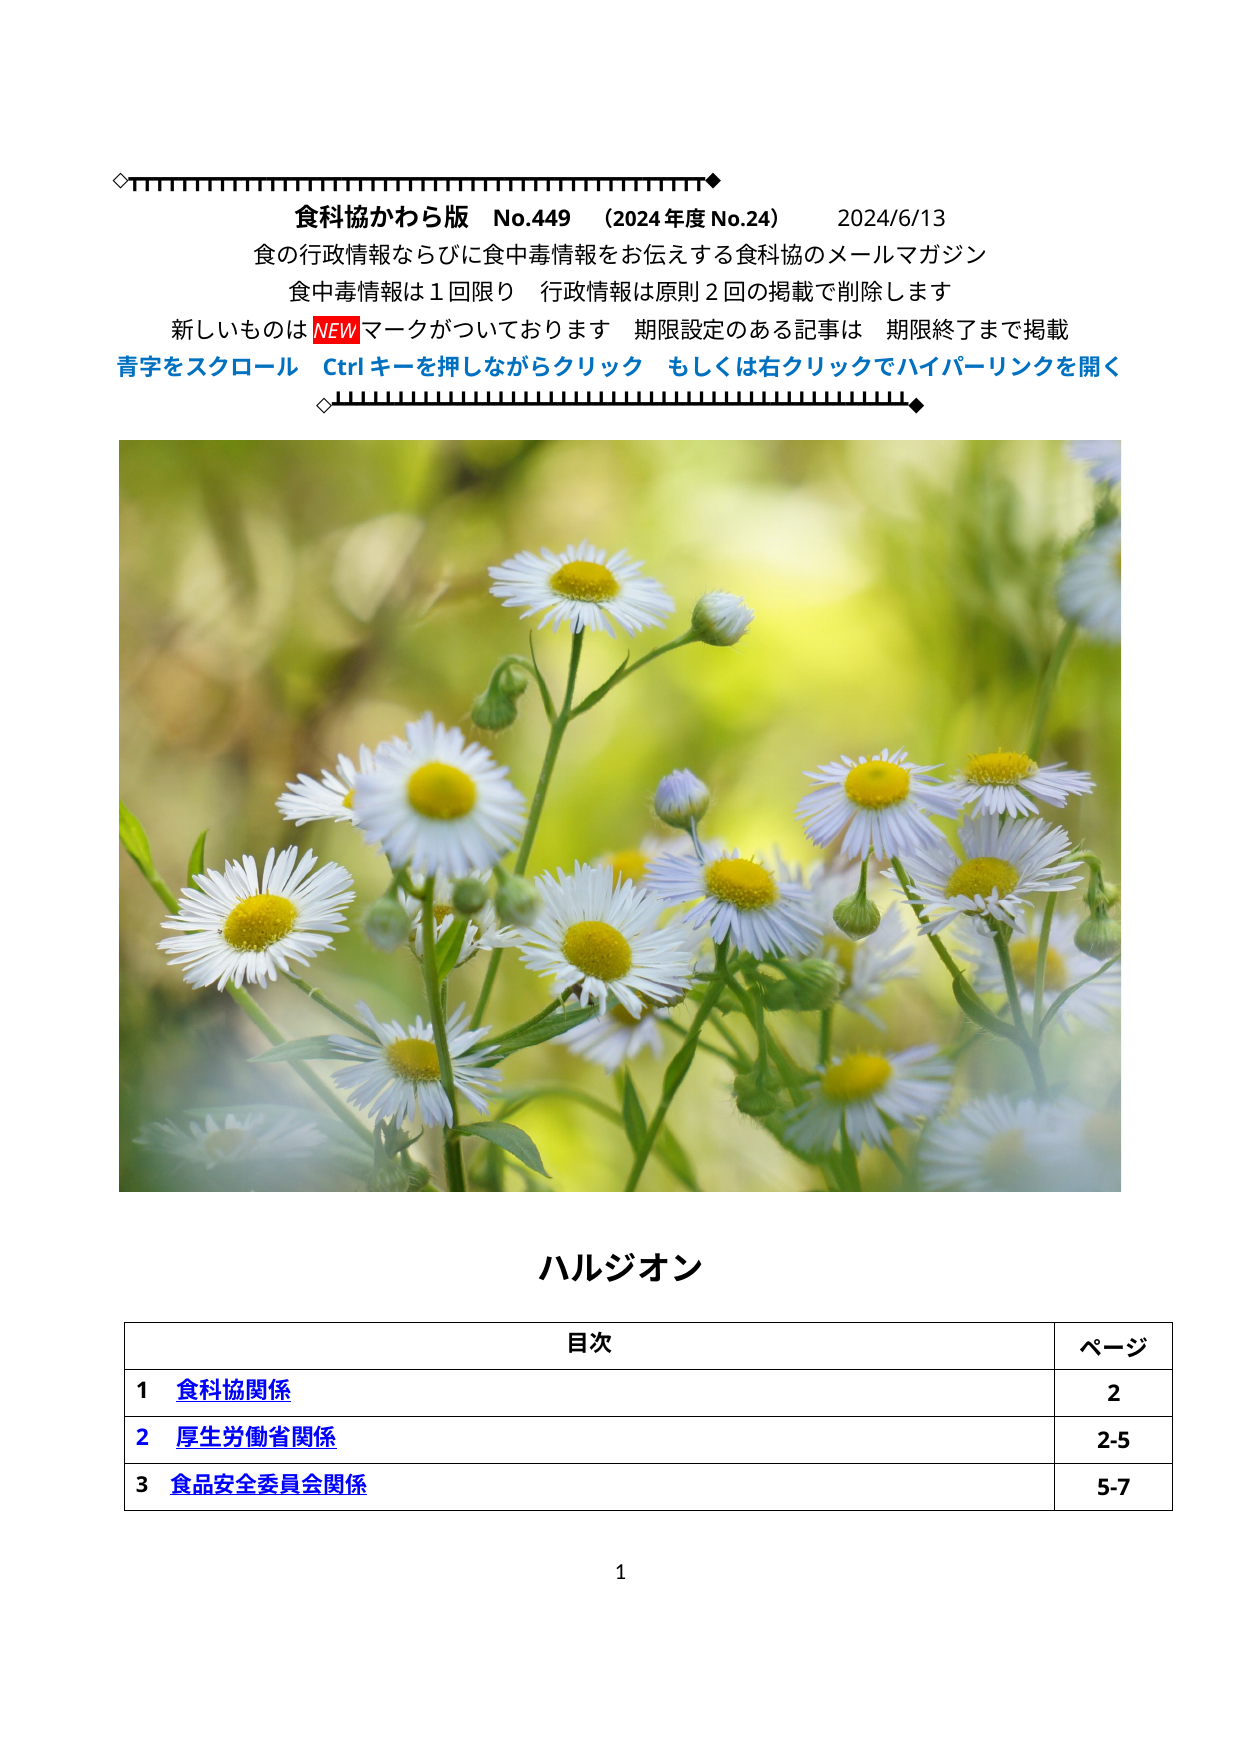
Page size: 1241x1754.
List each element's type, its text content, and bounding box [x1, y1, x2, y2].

text 食の行政情報ならびに食中毒情報をお伝えする食科協のメールマガジン [112, 235, 1128, 272]
table_cell 食科協関係 [125, 1370, 1054, 1416]
table_header 目次 [125, 1323, 1054, 1369]
text 食中毒情報は１回限り 行政情報は原則2回の掲載で削除します [112, 272, 1128, 310]
picture [119, 440, 1122, 1192]
table_cell 5-7 [1055, 1464, 1172, 1510]
table_cell 2 [1055, 1370, 1172, 1416]
text 青字をスクロール Ctrlキーを押しながらクリック もしくは右クリックでハイパーリンクを開く [112, 347, 1128, 385]
table_cell 厚生労働省関係 [125, 1417, 1054, 1463]
text 新しいものはNEWマークがついております 期限設定のある記事は 期限終了まで掲載 [112, 310, 1128, 347]
table_header ページ [1055, 1323, 1172, 1369]
table_cell 2-5 [1055, 1417, 1172, 1463]
text ◇┳┳┳┳┳┳┳┳┳┳┳┳┳┳┳┳┳┳┳┳┳┳┳┳┳┳┳┳┳┳┳┳┳┳┳┳┳┳┳┳┳┳┳┳┳┳◆ [112, 160, 1128, 197]
text ハルジオン [112, 1228, 1128, 1303]
table_cell 3 食品安全委員会関係 [125, 1464, 1054, 1510]
text 食科協かわら版 No.449 （2024年度No.24） 2024/6/13 [112, 197, 1128, 235]
